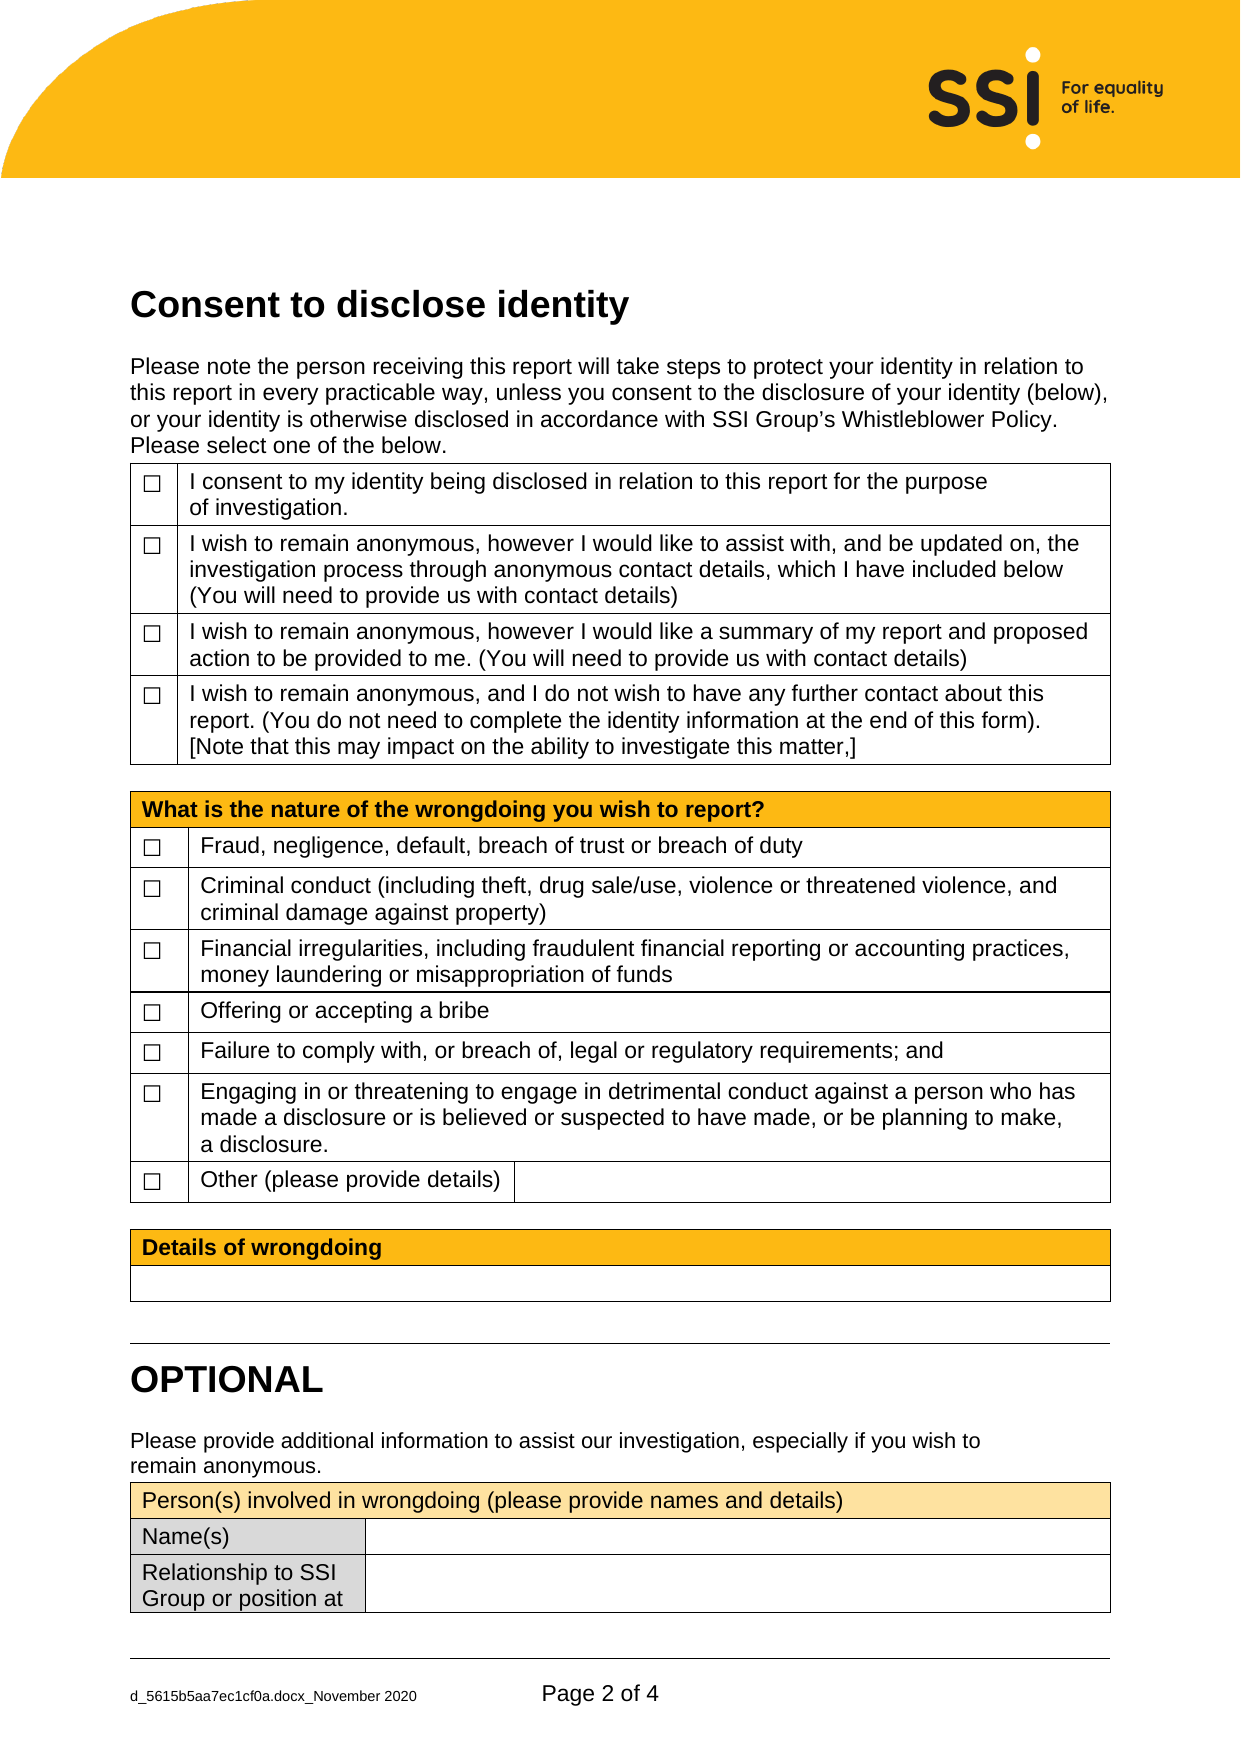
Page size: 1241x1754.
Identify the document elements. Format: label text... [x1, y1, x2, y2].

table_header Person(s) involved in wrongdoing (please provide names and details) [131, 1483, 1110, 1518]
picture [0, 0, 1241, 178]
table_header I consent to my identity being disclosed in relation to this report for the purpose of investigation. [178, 464, 1110, 524]
text OPTIONAL [130, 1344, 1110, 1403]
table_cell Other (please provide details) [189, 1162, 514, 1202]
table_cell Relationship to SSI Group or position at SSI Group [131, 1555, 365, 1612]
table_cell [366, 1555, 1110, 1612]
text Please note the person receiving this report will take steps to protect your identity in relation to this report in every practicable way, unless you consent to the disclosure of your identity (below), or your identity is otherwise disclosed in accordance with SSI Group’s Whistleblower Policy. Please select one of the below. [130, 353, 1110, 458]
table_header Details of wrongdoing [131, 1230, 1110, 1265]
table_cell Financial irregularities, including fraudulent financial reporting or accounting practices, money laundering or misappropriation of funds [189, 930, 1110, 991]
text Consent to disclose identity [130, 278, 1110, 328]
table_cell Criminal conduct (including theft, drug sale/use, violence or threatened violence, and criminal damage against property) [189, 868, 1110, 929]
table_cell Offering or accepting a bribe [189, 993, 1110, 1032]
table_cell Name(s) [131, 1519, 365, 1554]
table_cell Engaging in or threatening to engage in detrimental conduct against a person who has made a disclosure or is believed or suspected to have made, or be planning to make, a disclosure. [189, 1074, 1110, 1161]
table_cell I wish to remain anonymous, however I would like to assist with, and be updated on, the investigation process through anonymous contact details, which I have included below (You will need to provide us with contact details) [178, 526, 1110, 613]
text Please provide additional information to assist our investigation, especially if you wish to remain anonymous. [130, 1428, 1110, 1478]
table_cell [131, 1266, 1110, 1301]
table_cell [515, 1162, 1110, 1202]
table_cell [366, 1519, 1110, 1554]
table_cell Failure to comply with, or breach of, legal or regulatory requirements; and [189, 1033, 1110, 1073]
table_cell I wish to remain anonymous, however I would like a summary of my report and proposed action to be provided to me. (You will need to provide us with contact details) [178, 614, 1110, 675]
table_cell Fraud, negligence, default, breach of trust or breach of duty [189, 828, 1110, 867]
table_header What is the nature of the wrongdoing you wish to report? [131, 792, 1110, 827]
table_cell I wish to remain anonymous, and I do not wish to have any further contact about this report. (You do not need to complete the identity information at the end of this form). [Note that this may impact on the ability to investigate this matter,] [178, 676, 1110, 763]
